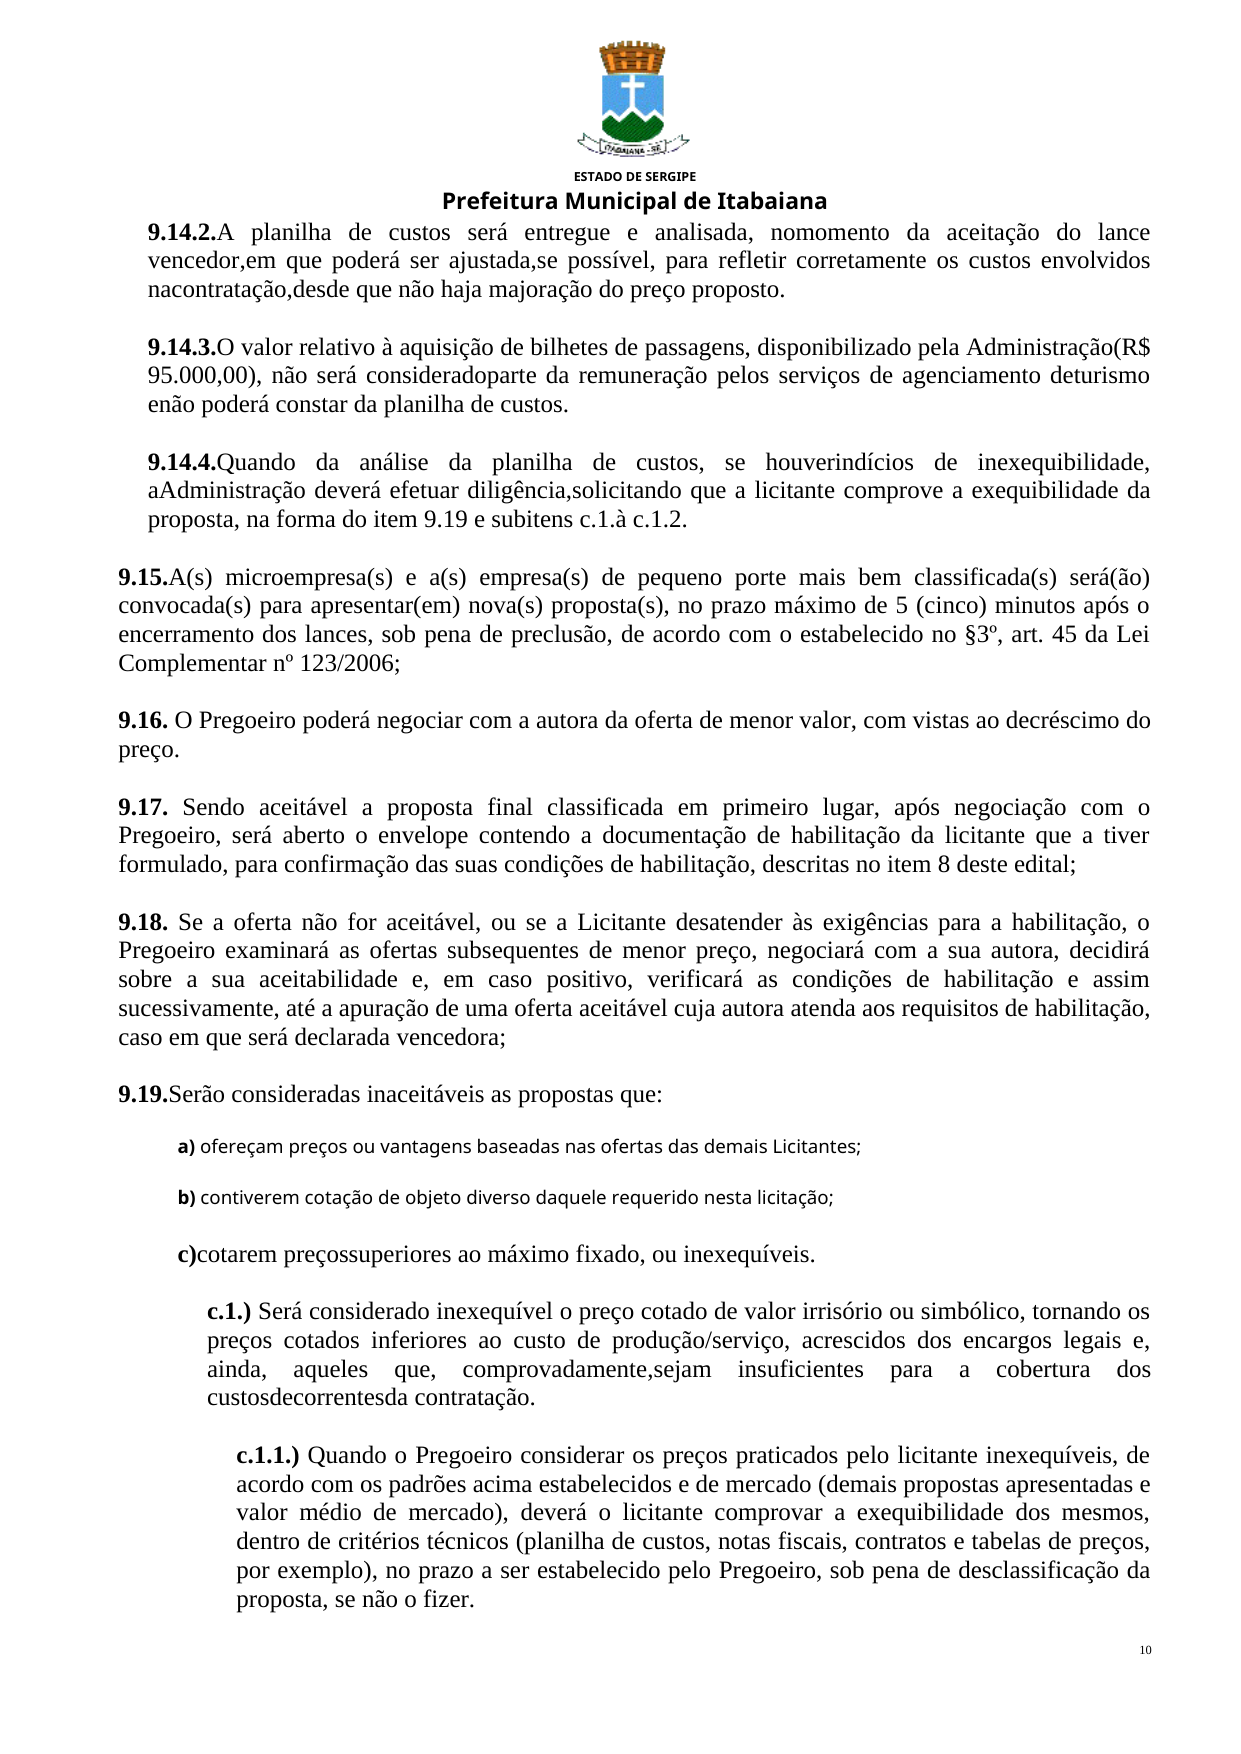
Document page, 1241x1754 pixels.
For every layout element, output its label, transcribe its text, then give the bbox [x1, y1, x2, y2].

text a) ofereçam preços ou vantagens baseadas nas ofertas das demais Licitantes; [177, 1133, 1152, 1159]
text 9.19.Serão consideradas inaceitáveis as propostas que: [118, 1079, 1152, 1108]
text 9.15.A(s) microempresa(s) e a(s) empresa(s) de pequeno porte mais bem classificada(s) será(ão) convocada(s) para apresentar(em) nova(s) proposta(s), no prazo máximo de 5 (cinco) minutos após o encerramento dos lances, sob pena de preclusão, de acordo com o estabelecido no §3º, art. 45 da Lei Complementar nº 123/2006; [118, 562, 1152, 677]
text b) contiverem cotação de objeto diverso daquele requerido nesta licitação; [177, 1184, 1152, 1210]
text Sendo aceitável a proposta final classificada em primeiro lugar, após negociação com o Pregoeiro, será aberto o envelope contendo a documentação de habilitação da licitante que a tiver formulado, para confirmação das suas condições de habilitação, descritas no item 8 deste edital; [118, 792, 1152, 878]
text 9.14.2.A planilha de custos será entregue e analisada, nomomento da aceitação do lance vencedor,em que poderá ser ajustada,se possível, para refletir corretamente os custos envolvidos nacontratação,desde que não haja majoração do preço proposto. [148, 217, 1152, 303]
text c.1.) Será considerado inexequível o preço cotado de valor irrisório ou simbólico, tornando os preços cotados inferiores ao custo de produção/serviço, acrescidos dos encargos legais e, ainda, aqueles que, comprovadamente,sejam insuficientes para a cobertura dos custosdecorrentesda contratação. [207, 1296, 1152, 1411]
text c.1.1.) Quando o Pregoeiro considerar os preços praticados pelo licitante inexequíveis, de acordo com os padrões acima estabelecidos e de mercado (demais propostas apresentadas e valor médio de mercado), deverá o licitante comprovar a exequibilidade dos mesmos, dentro de critérios técnicos (planilha de custos, notas fiscais, contratos e tabelas de preços, por exemplo), no prazo a ser estabelecido pelo Pregoeiro, sob pena de desclassificação da proposta, se não o fizer. [236, 1440, 1152, 1612]
picture [571, 29, 698, 169]
text O Pregoeiro poderá negociar com a autora da oferta de menor valor, com vistas ao decréscimo do preço. [118, 705, 1152, 763]
text 9.14.4.Quando da análise da planilha de custos, se houverindícios de inexequibilidade, aAdministração deverá efetuar diligência,solicitando que a licitante comprove a exequibilidade da proposta, na forma do item 9.19 e subitens c.1.à c.1.2. [148, 447, 1152, 533]
text Se a oferta não for aceitável, ou se a Licitante desatender às exigências para a habilitação, o Pregoeiro examinará as ofertas subsequentes de menor preço, negociará com a sua autora, decidirá sobre a sua aceitabilidade e, em caso positivo, verificará as condições de habilitação e assim sucessivamente, até a apuração de uma oferta aceitável cuja autora atenda aos requisitos de habilitação, caso em que será declarada vencedora; [118, 907, 1152, 1050]
text c)cotarem preçossuperiores ao máximo fixado, ou inexequíveis. [177, 1239, 1152, 1267]
text 9.14.3.O valor relativo à aquisição de bilhetes de passagens, disponibilizado pela Administração(R$ 95.000,00), não será consideradoparte da remuneração pelos serviços de agenciamento deturismo enão poderá constar da planilha de custos. [148, 332, 1152, 418]
